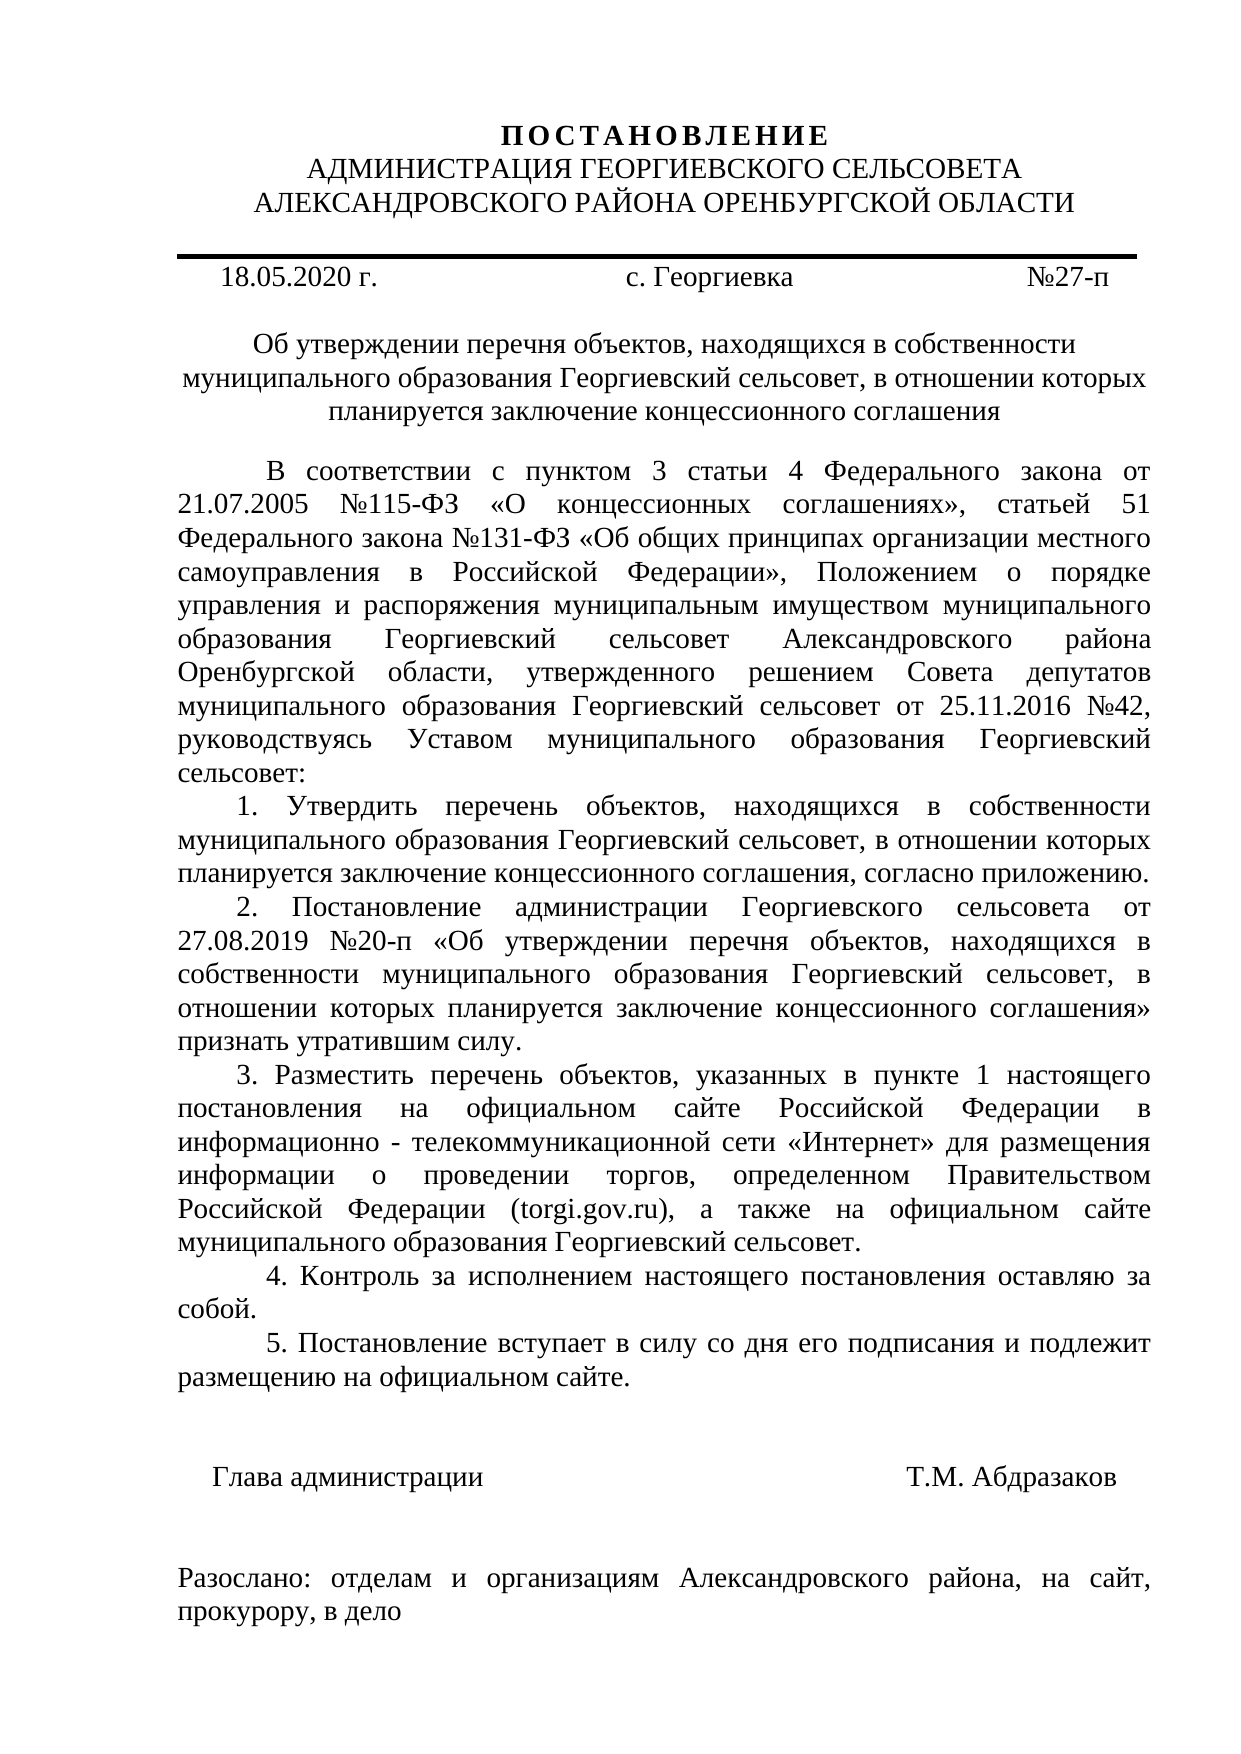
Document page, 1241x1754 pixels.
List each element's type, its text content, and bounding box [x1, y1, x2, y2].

subtitle АЛЕКСАНДРОВСКОГО РАЙОНА ОРЕНБУРГСКОЙ ОБЛАСТИ [177, 185, 1152, 219]
text Разослано: отделам и организациям Александровского района, на сайт, прокурору, в дело [177, 1560, 1152, 1627]
text 5. Постановление вступает в силу со дня его подписания и подлежит размещению на официальном сайте. [177, 1325, 1152, 1392]
text 3. Разместить перечень объектов, указанных в пункте 1 настоящего постановления на официальном сайте Российской Федерации в информационно - телекоммуникационной сети «Интернет» для размещения информации о проведении торгов, определенном Правительством Российской Федерации (torgi.gov.ru), а также на официальном сайте муниципального образования Георгиевский сельсовет. [177, 1057, 1152, 1258]
text Об утверждении перечня объектов, находящихся в собственности муниципального образования Георгиевский сельсовет, в отношении которых планируется заключение концессионного соглашения [177, 326, 1152, 427]
text 4. Контроль за исполнением настоящего постановления оставляю за собой. [177, 1258, 1152, 1325]
text В соответствии с пунктом 3 статьи 4 Федерального закона от 21.07.2005 №115-ФЗ «О концессионных соглашениях», статьей 51 Федерального закона №131-ФЗ «Об общих принципах организации местного самоуправления в Российской Федерации», Положением о порядке управления и распоряжения муниципальным имуществом муниципального образования Георгиевский сельсовет Александровского района Оренбургской области, утвержденного решением Совета депутатов муниципального образования Георгиевский сельсовет от 25.11.2016 №42, руководствуясь Уставом муниципального образования Георгиевский сельсовет: [177, 453, 1152, 788]
subtitle АДМИНИСТРАЦИЯ ГЕОРГИЕВСКОГО СЕЛЬСОВЕТА [177, 152, 1152, 185]
text ПОСТАНОВЛЕНИЕ [177, 118, 1152, 152]
text Глава администрации Т.М. Абдразаков [177, 1459, 1152, 1493]
text 18.05.2020 г. с. Георгиевка №27-п [177, 259, 1152, 293]
text 2. Постановление администрации Георгиевского сельсовета от 27.08.2019 №20-п «Об утверждении перечня объектов, находящихся в собственности муниципального образования Георгиевский сельсовет, в отношении которых планируется заключение концессионного соглашения» признать утратившим силу. [177, 889, 1152, 1057]
text 1. Утвердить перечень объектов, находящихся в собственности муниципального образования Георгиевский сельсовет, в отношении которых планируется заключение концессионного соглашения, согласно приложению. [177, 788, 1152, 889]
